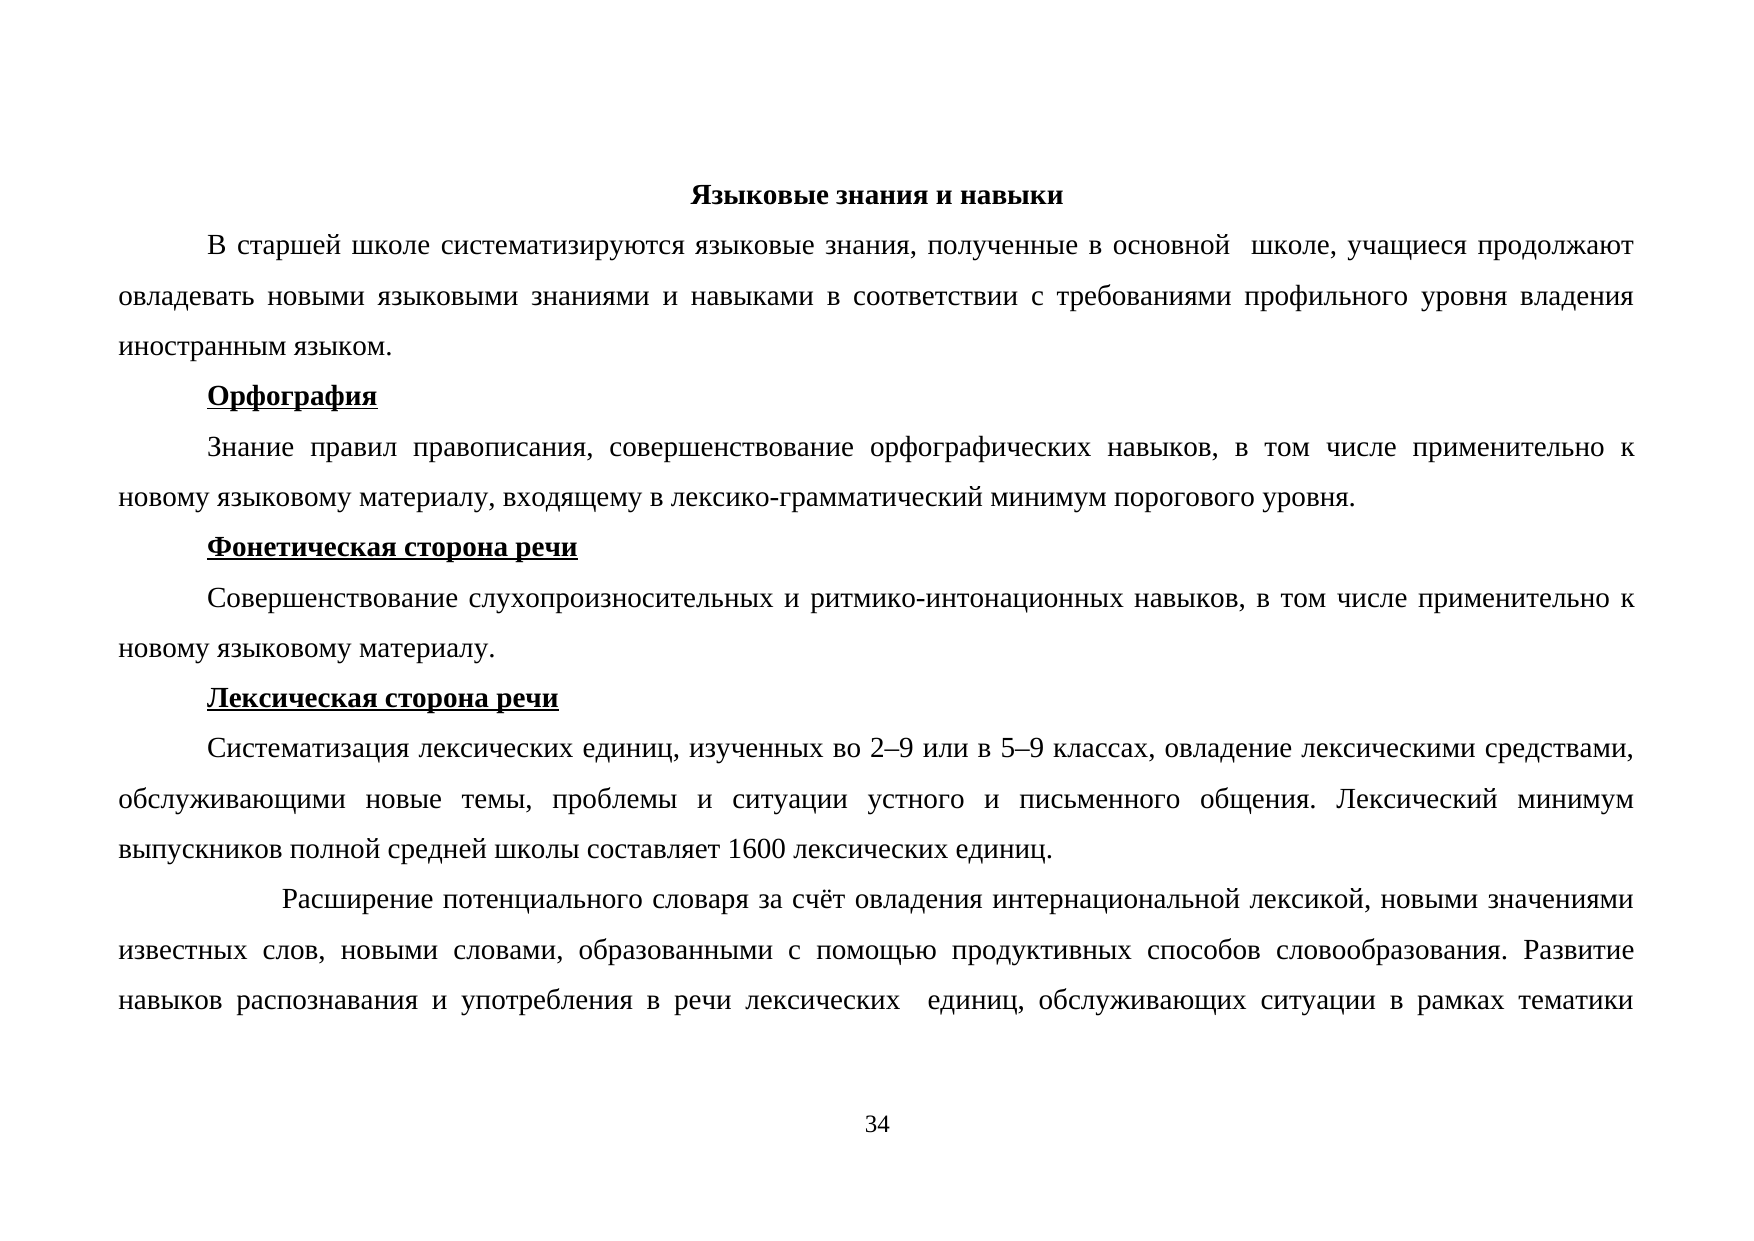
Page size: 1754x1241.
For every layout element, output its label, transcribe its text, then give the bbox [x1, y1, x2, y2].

text Систематизация лексических единиц, изученных во 2–9 или в 5–9 классах, овладение лексическими средствами, обслуживающими новые темы, проблемы и ситуации устного и письменного общения. Лексический минимум выпускников полной средней школы составляет 1600 лексических единиц. [118, 731, 1636, 865]
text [118, 882, 1636, 1016]
text Фонетическая сторона речи [118, 529, 1636, 563]
text Орфография [118, 378, 1636, 412]
text Лексическая сторона речи [118, 680, 1636, 714]
text В старшей школе систематизируются языковые знания, полученные в основной школе, учащиеся продолжают овладевать новыми языковыми знаниями и навыками в соответствии с требованиями профильного уровня владения иностранным языком. [118, 227, 1636, 362]
text Знание правил правописания, совершенствование орфографических навыков, в том числе применительно к новому языковому материалу, входящему в лексико-грамматический минимум порогового уровня. [118, 429, 1636, 513]
text Совершенствование слухопроизносительных и ритмико-интонационных навыков, в том числе применительно к новому языковому материалу. [118, 580, 1636, 663]
text Языковые знания и навыки [118, 177, 1636, 211]
